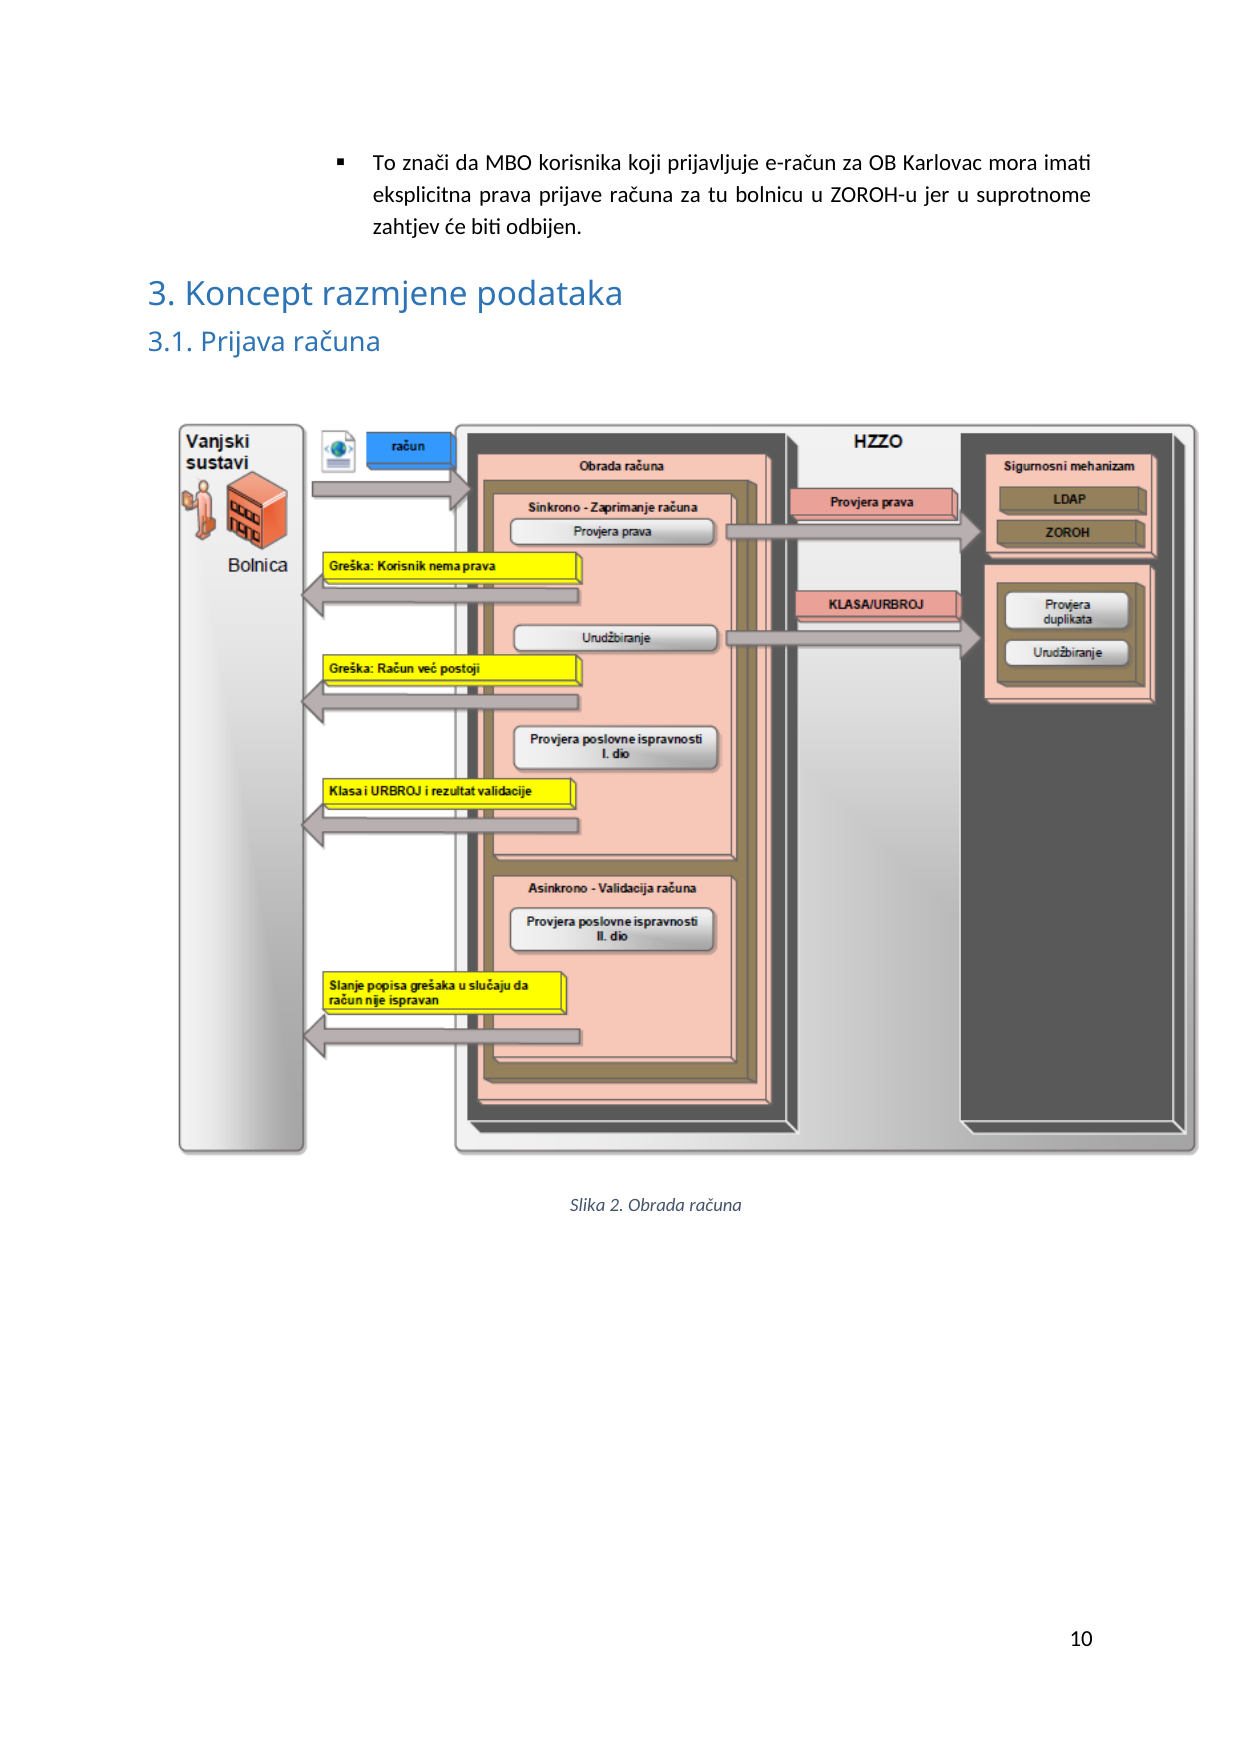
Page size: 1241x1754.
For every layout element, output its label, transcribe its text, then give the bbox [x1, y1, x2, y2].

subtitle 3.1. Prijava računa [148, 322, 1092, 359]
subtitle 3. Koncept razmjene podataka [148, 269, 1092, 315]
picture [147, 409, 1219, 1175]
list To znači da MBO korisnika koji prijavljuje e-račun za OB Karlovac mora imati eksplicitna prava prijave računa za tu bolnicu u ZOROH-u jer u suprotnome zahtjev će biti odbijen. [335, 148, 1092, 240]
text Slika 2. Obrada računa [148, 1193, 1092, 1216]
